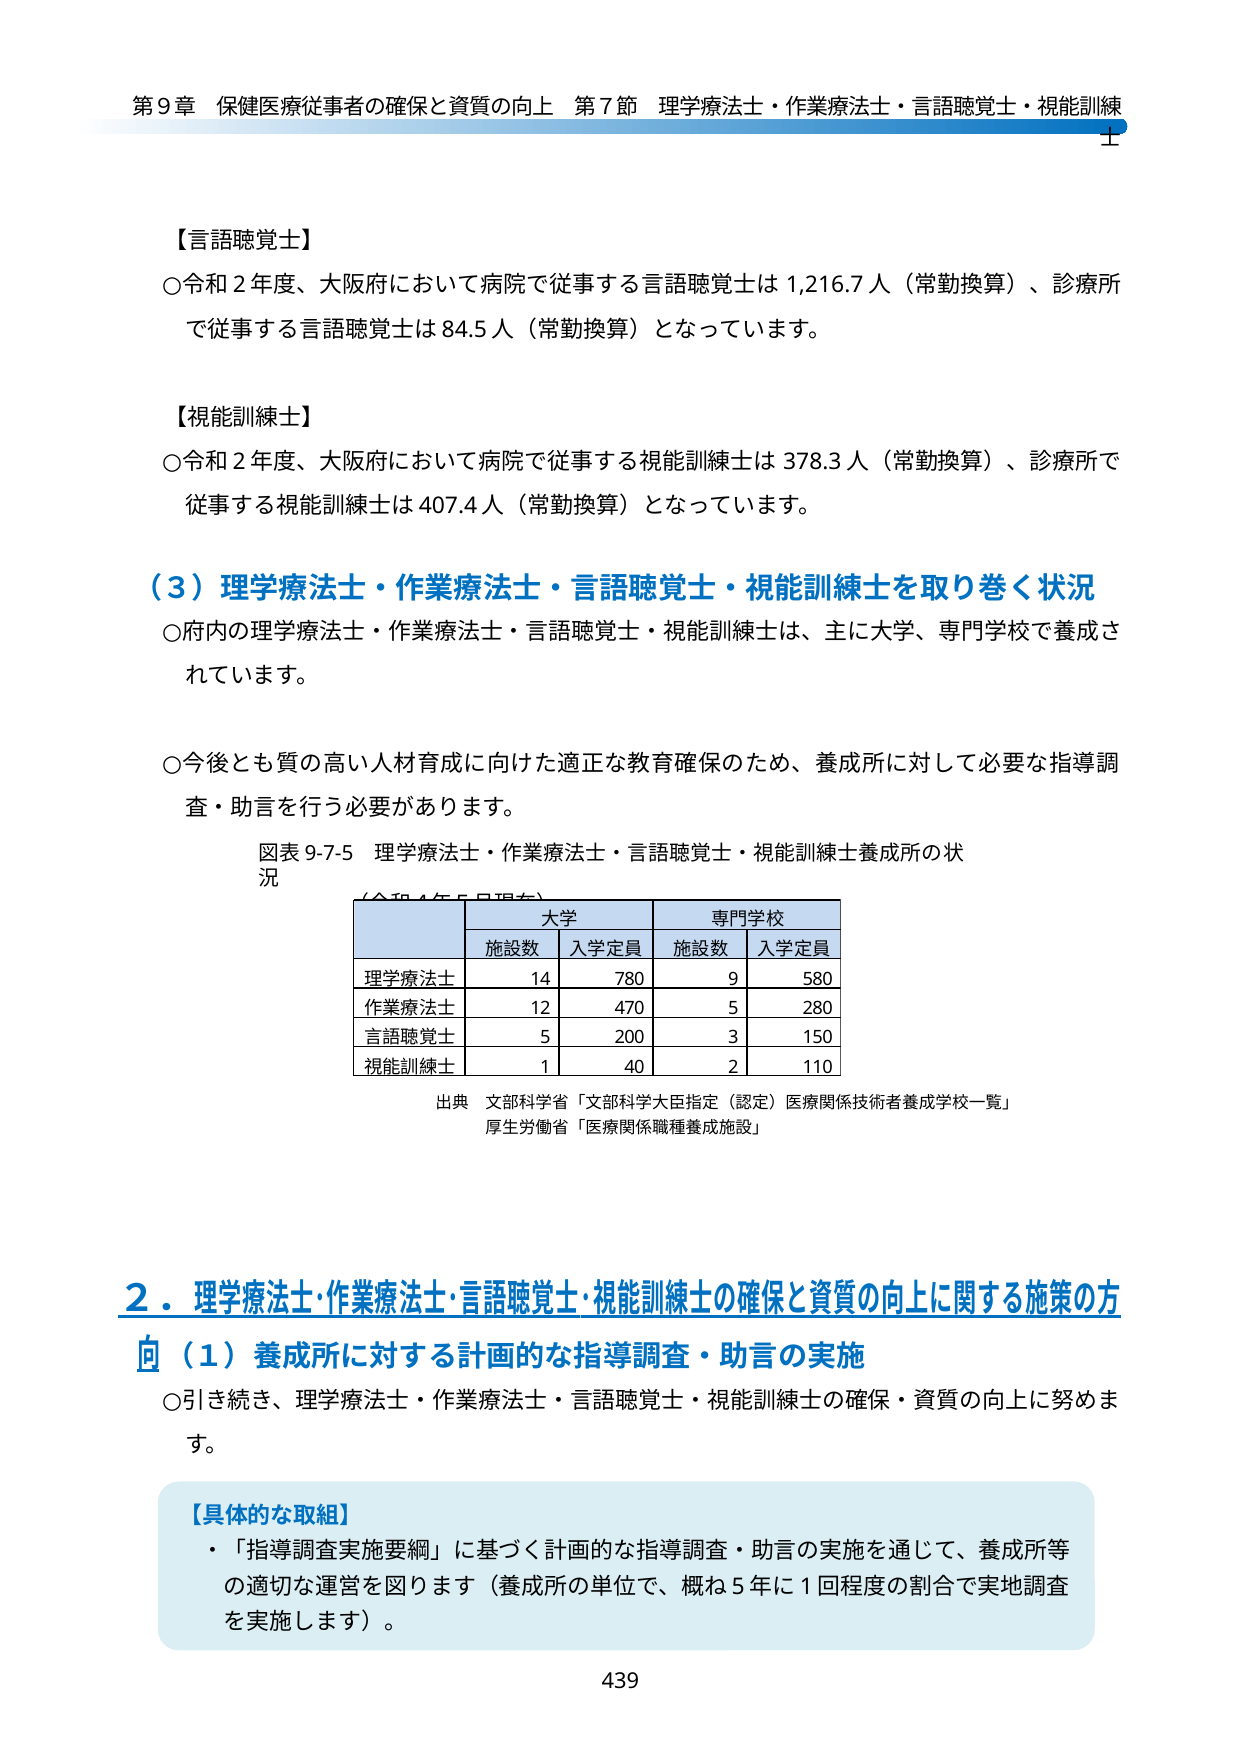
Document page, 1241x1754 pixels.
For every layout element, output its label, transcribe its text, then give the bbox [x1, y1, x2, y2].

text ○令和2年度、大阪府において病院で従事する言語聴覚士は1,216.7人（常勤換算）、診療所で従事する言語聴覚士は84.5人（常勤換算）となっています。 [162, 261, 1122, 349]
text ○府内の理学療法士・作業療法士・言語聴覚士・視能訓練士は、主に大学、専門学校で養成されています。 [162, 607, 1122, 696]
text ２．理学療法士･作業療法士･言語聴覚士･視能訓練士の確保と資質の向上に関する施策の方向 （１）養成所に対する計画的な指導調査・助言の実施 [118, 1268, 1122, 1377]
text ○令和2年度、大阪府において病院で従事する視能訓練士は378.3人（常勤換算）、診療所で従事する視能訓練士は407.4人（常勤換算）となっています。 [162, 437, 1122, 525]
text ○引き続き、理学療法士・作業療法士・言語聴覚士・視能訓練士の確保・資質の向上に努めます。 [162, 1377, 1122, 1465]
text 【視能訓練士】 [118, 393, 1122, 437]
text （３）理学療法士・作業療法士・言語聴覚士・視能訓練士を取り巻く状況 [118, 565, 1122, 607]
text 【言語聴覚士】 [118, 217, 1122, 261]
text ○今後とも質の高い人材育成に向けた適正な教育確保のため、養成所に対して必要な指導調査・助言を行う必要があります。 [162, 739, 1122, 828]
